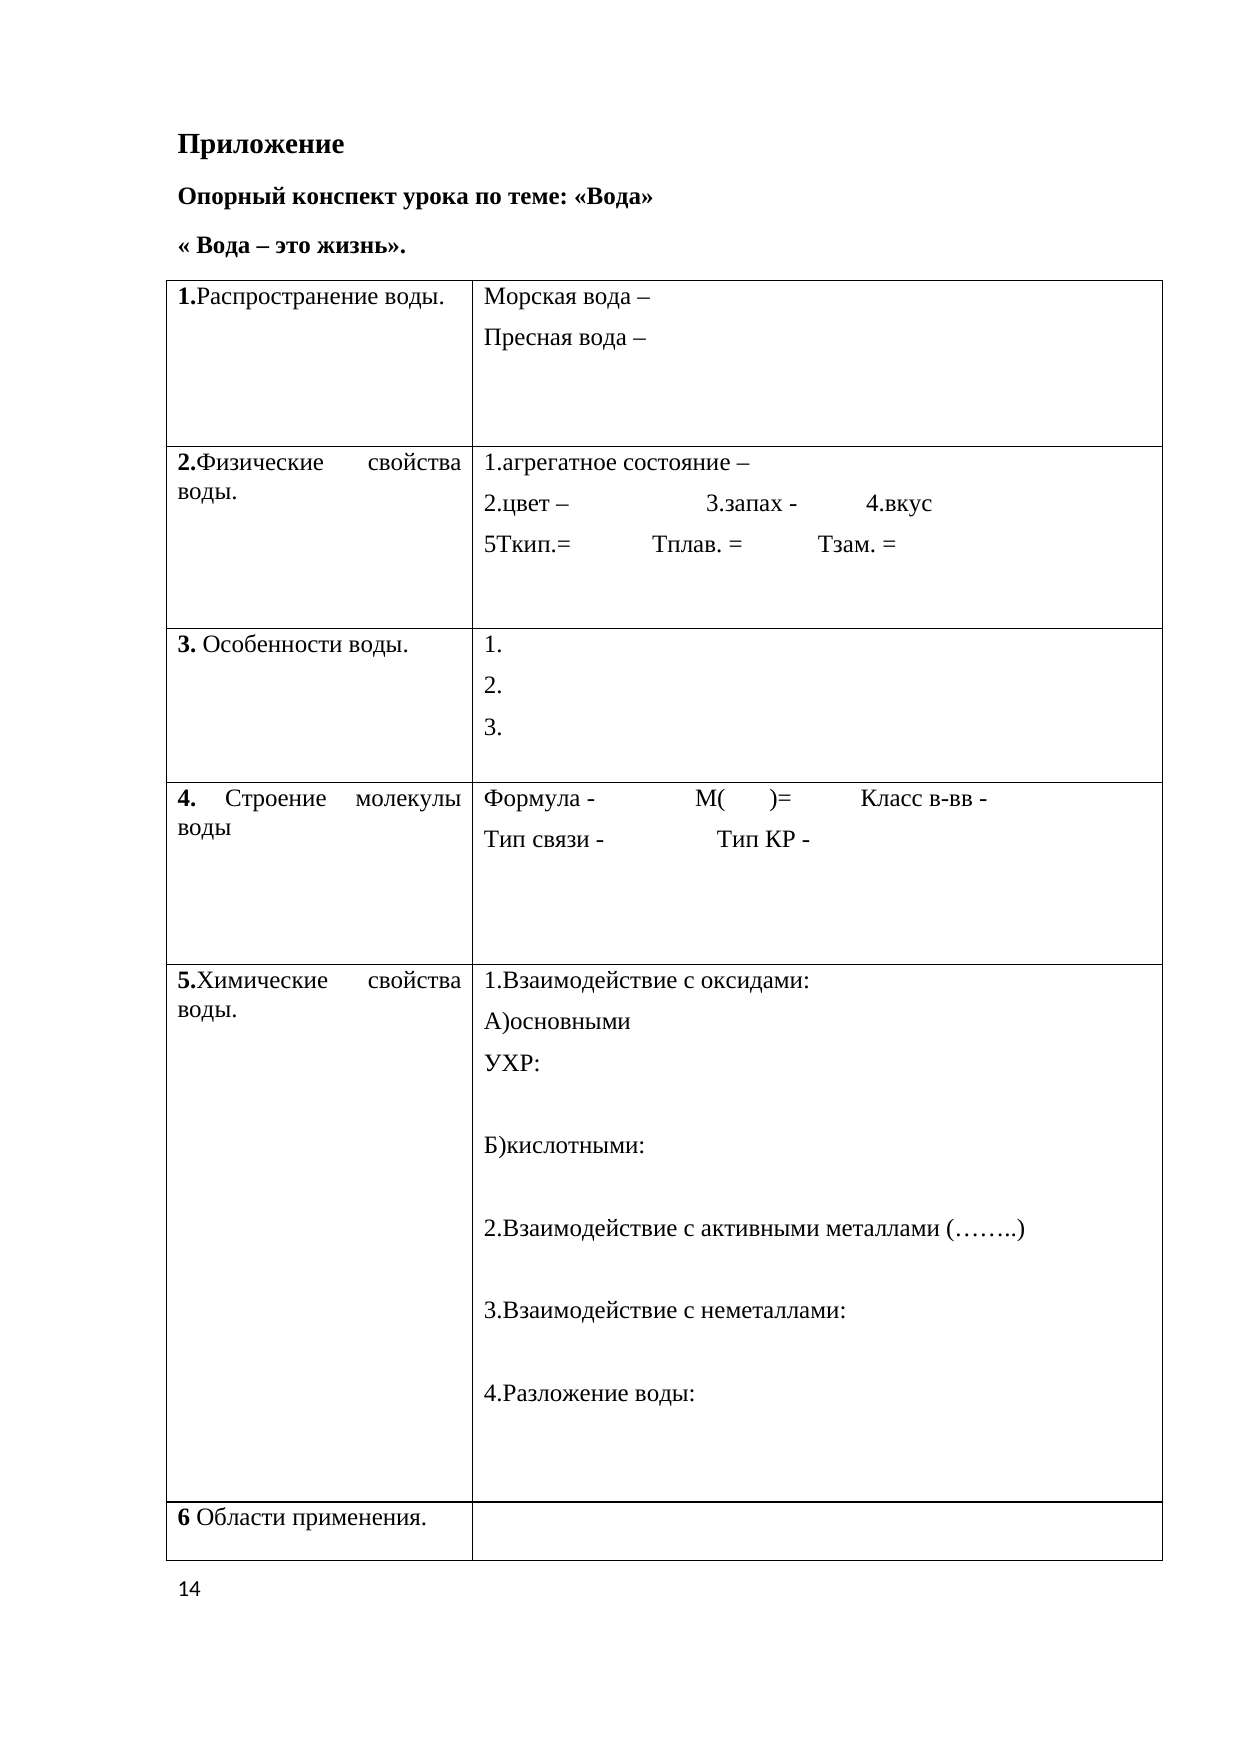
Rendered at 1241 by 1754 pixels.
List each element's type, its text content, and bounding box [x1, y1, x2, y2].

table_cell 1.Взаимодействие с оксидами: А)основными УХР: Б)кислотными: 2.Взаимодействие с активными металлами (……..) 3.Взаимодействие с неметаллами: 4.Разложение воды: [473, 965, 1162, 1501]
table_cell 4. Строение молекулы воды [167, 783, 472, 964]
table_cell [473, 1503, 1162, 1560]
text « Вода – это жизнь». [177, 230, 1152, 259]
table_cell 1. 2. 3. [473, 629, 1162, 782]
text Приложение [177, 126, 1152, 160]
table_cell Формула - М( )= Класс в-вв - Тип связи - Тип КР - [473, 783, 1162, 964]
table_header Морская вода – Пресная вода – [473, 281, 1162, 446]
text Опорный конспект урока по теме: «Вода» [177, 181, 1152, 209]
table_cell 3. Особенности воды. [167, 629, 472, 782]
table_cell 5.Химические свойства воды. [167, 965, 472, 1501]
table_cell 2.Физические свойства воды. [167, 447, 472, 628]
table_header 1.Распространение воды. [167, 281, 472, 446]
table_cell 6 Области применения. [167, 1503, 472, 1560]
table_cell 1.агрегатное состояние – 2.цвет – 3.запах - 4.вкус 5Ткип.= Тплав. = Тзам. = [473, 447, 1162, 628]
